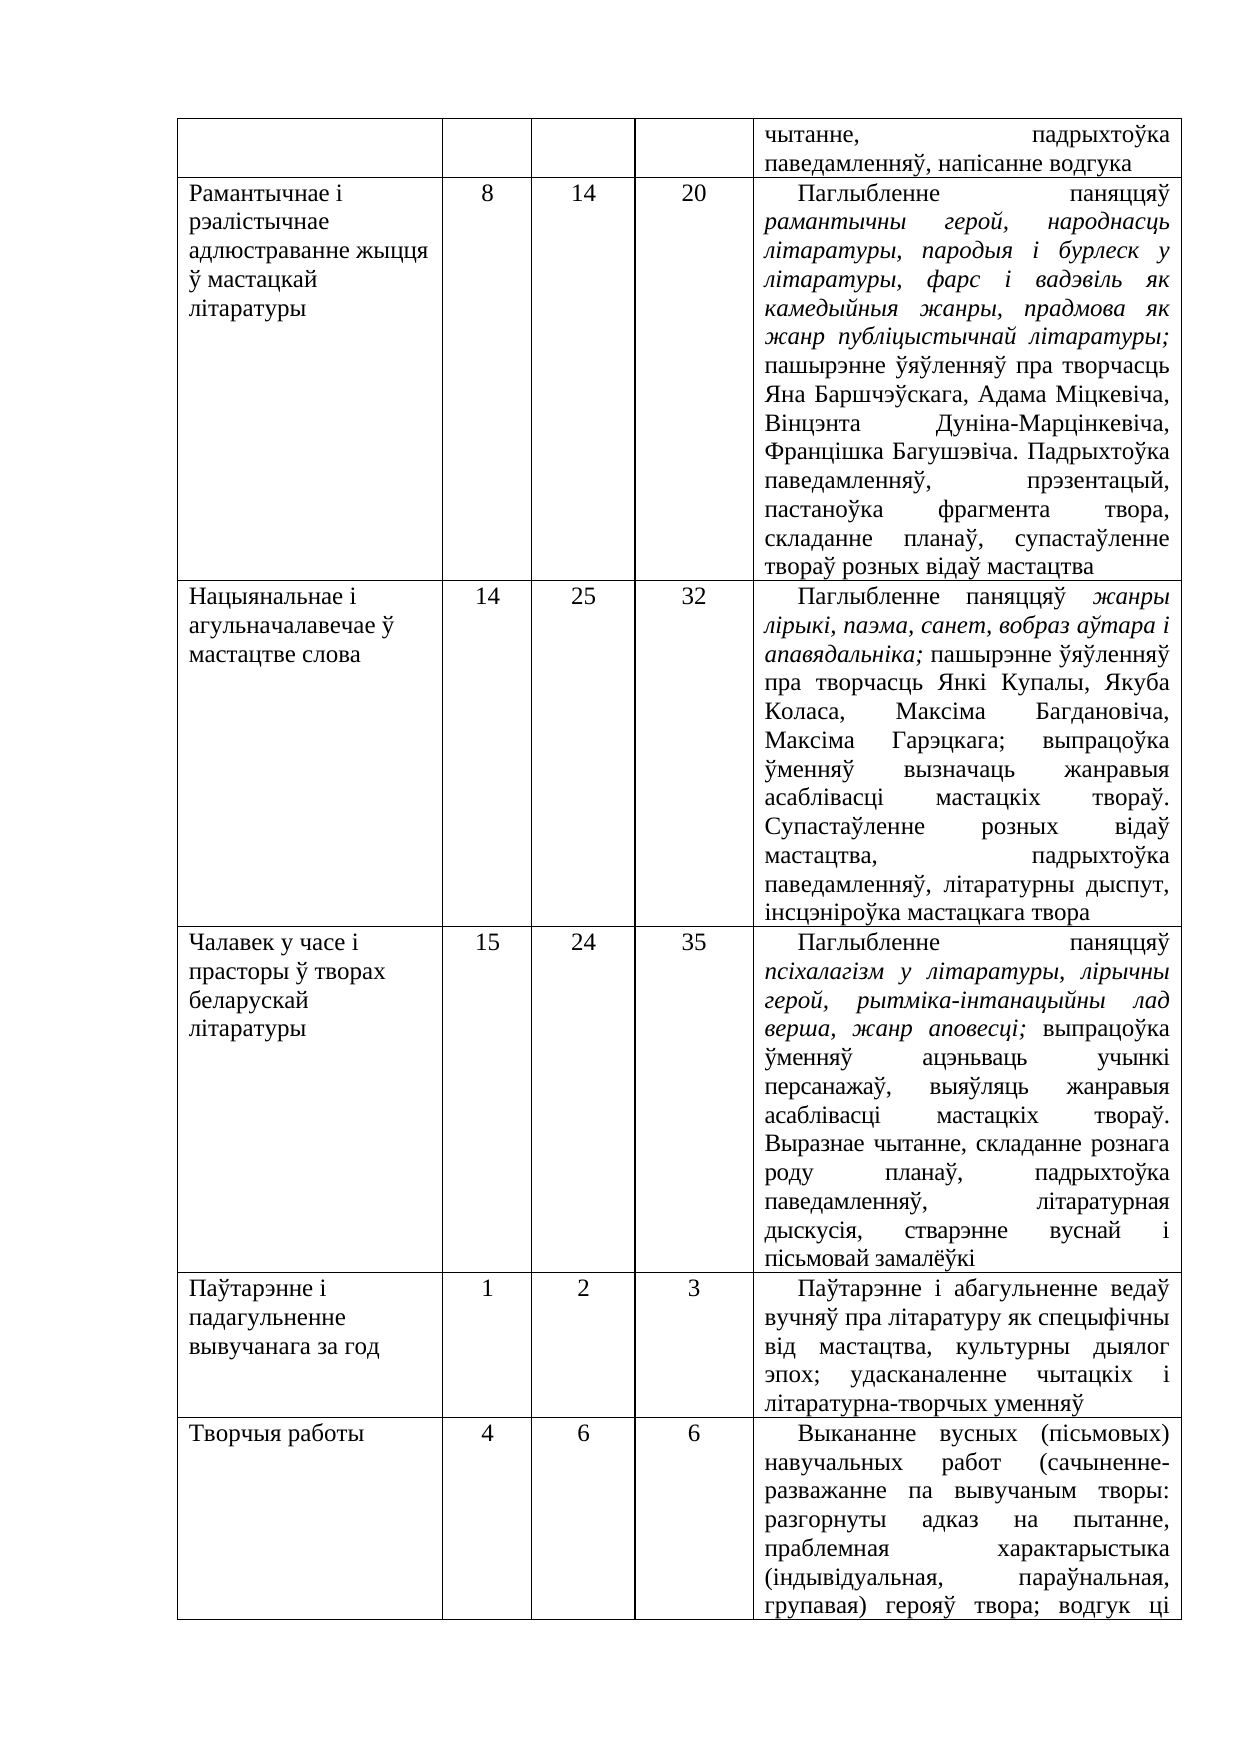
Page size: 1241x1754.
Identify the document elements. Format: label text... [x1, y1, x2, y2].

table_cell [178, 119, 442, 177]
table_cell 25 [532, 581, 634, 926]
table_cell 32 [636, 581, 753, 926]
table_cell 24 [532, 927, 634, 1272]
table_cell Нацыянальнае і агульначалавечае ў мастацтве слова [178, 581, 442, 926]
table_cell 5 [443, 119, 531, 177]
table_cell 8 [443, 178, 531, 580]
table_cell Паўтарэнне і абагульненне ведаў вучняў пра літаратуру як спецыфічны від мастацтва, культурны дыялог эпох; удасканаленне чытацкіх і літаратурна-творчых уменняў [754, 1273, 1181, 1417]
table_cell Паўтарэнне і падагульненне вывучанага за год [178, 1273, 442, 1417]
table_cell 3 [636, 1273, 753, 1417]
table_cell 35 [636, 927, 753, 1272]
table_cell 12 [636, 119, 753, 177]
table_cell 20 [636, 178, 753, 580]
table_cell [754, 1418, 1181, 1619]
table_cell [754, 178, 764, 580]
table_cell 15 [443, 927, 531, 1272]
table_cell 4 [443, 1418, 531, 1619]
table_cell Паглыбленне паняццяў жанры лірыкі, паэма, санет, вобраз аўтара і апавядальніка; пашырэнне ўяўленняў пра творчасць Янкі Купалы, Якуба Коласа, Максіма Багдановіча, Максіма Гарэцкага; выпрацоўка ўменняў вызначаць жанравыя асаблівасці мастацкіх твораў. Супастаўленне розных відаў мастацтва, падрыхтоўка паведамленняў, літаратурны дыспут, інсцэніроўка мастацкага твора [754, 581, 1181, 926]
table_cell Чалавек у часе і прасторы ў творах беларускай літаратуры [178, 927, 442, 1272]
table_cell 14 [443, 581, 531, 926]
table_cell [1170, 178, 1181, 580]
table_cell 1 [443, 1273, 531, 1417]
table_cell 2 [532, 1273, 634, 1417]
table_cell 6 [636, 1418, 753, 1619]
table_cell Рамантычнае і рэалістычнае адлюстраванне жыцця ў мастацкай літаратуры [178, 178, 442, 580]
table_cell 6 [532, 1418, 634, 1619]
table_cell 14 [532, 178, 634, 580]
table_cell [754, 119, 1181, 177]
table_cell Паглыбленне паняццяў псіхалагізм у літаратуры, лірычны герой, рытміка-інтанацыйны лад верша, жанр аповесці; выпрацоўка ўменняў ацэньваць учынкі персанажаў, выяўляць жанравыя асаблівасці мастацкіх твораў. Выразнае чытанне, складанне рознага роду планаў, падрыхтоўка паведамленняў, літаратурная дыскусія, стварэнне вуснай і пісьмовай замалёўкі [754, 927, 1181, 1272]
table_cell Творчыя работы [178, 1418, 442, 1619]
table_cell 7 [532, 119, 634, 177]
